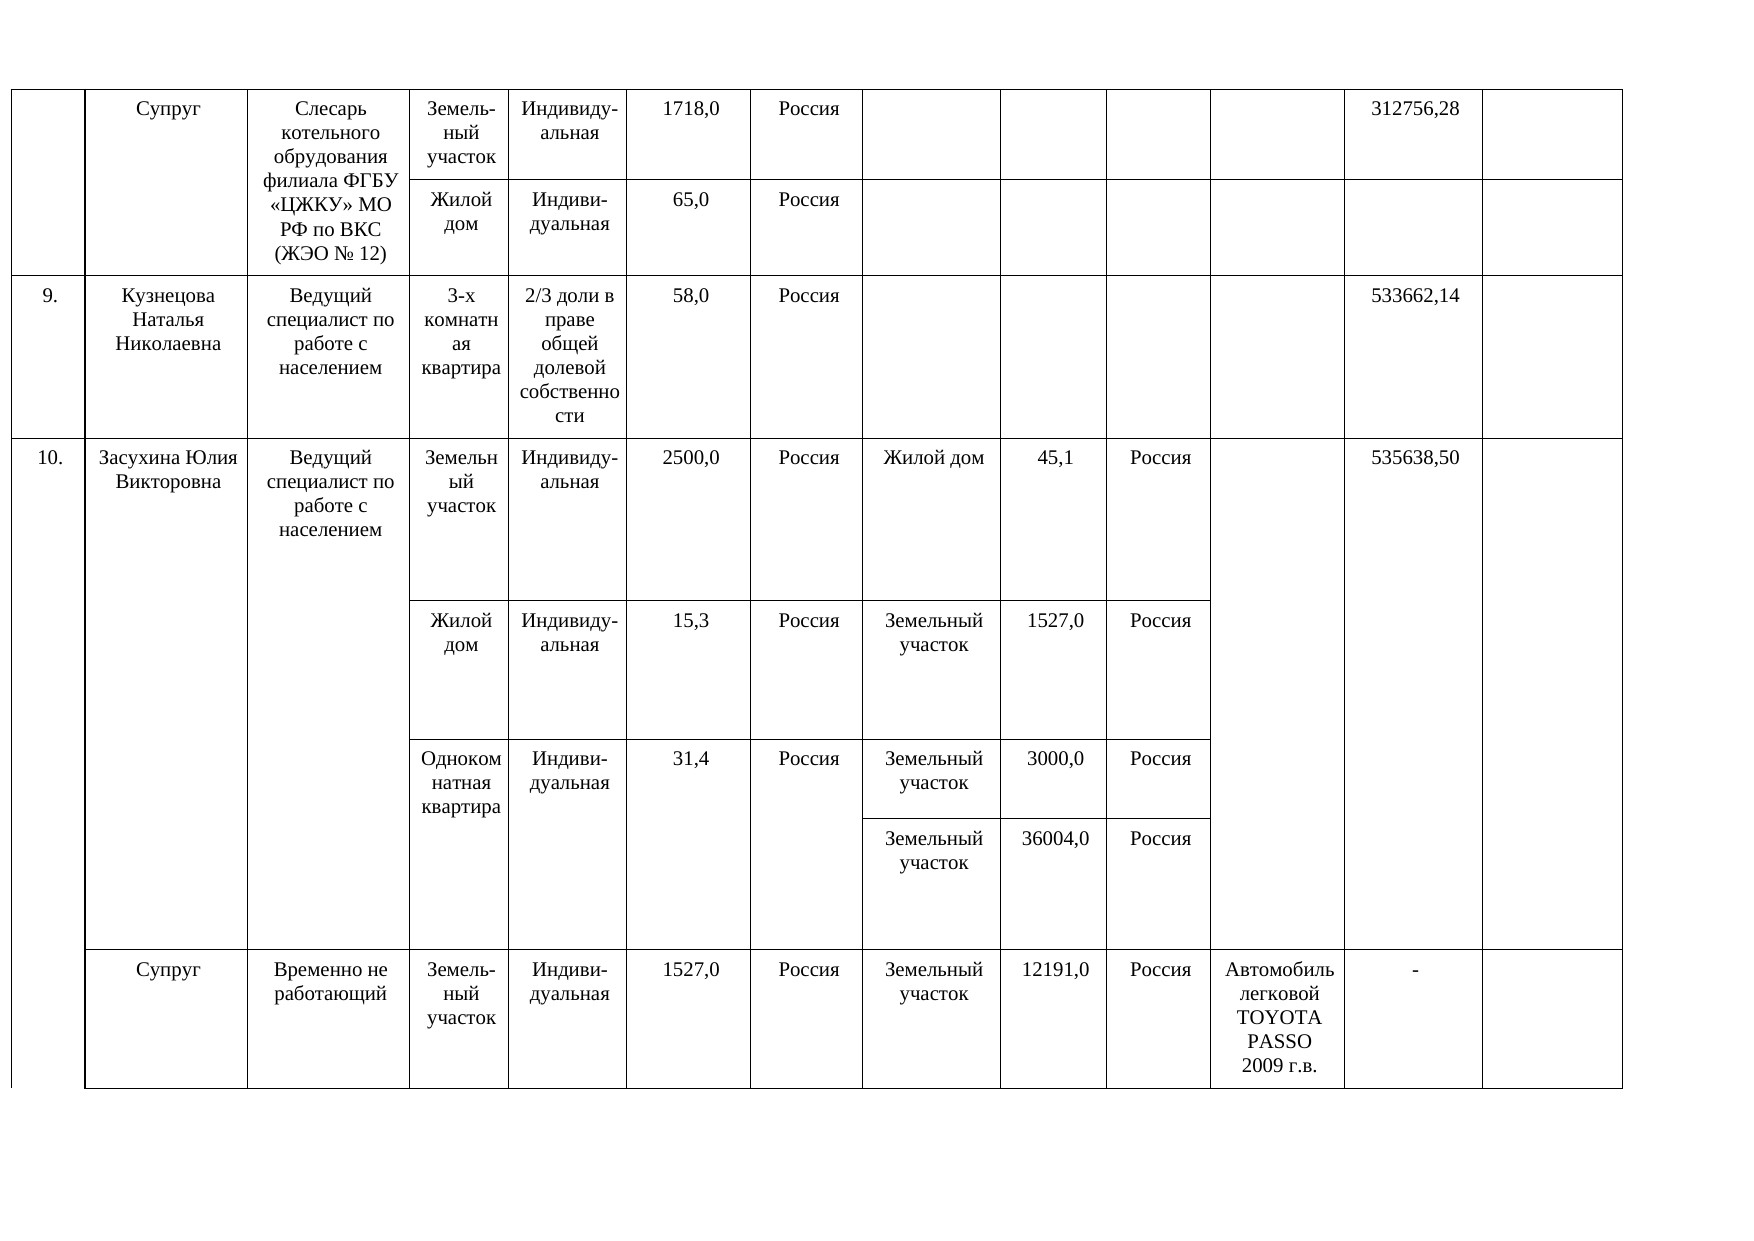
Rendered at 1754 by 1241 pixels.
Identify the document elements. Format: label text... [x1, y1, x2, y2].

table_cell Засухина Юлия Викторовна [86, 439, 247, 949]
table_cell Жилой дом [863, 439, 1000, 600]
table_cell Ведущий специалист по работе с населением [248, 276, 409, 438]
table_cell [1001, 180, 1106, 275]
table_cell Россия [751, 180, 862, 275]
table_cell 1718,0 [627, 90, 750, 179]
table_cell Индиви-дуальная [509, 180, 626, 275]
table_cell Индивиду-альная [509, 439, 626, 600]
table_cell 15,3 [627, 601, 750, 739]
table_cell 65,0 [627, 180, 750, 275]
table_cell Индивиду-альная [509, 90, 626, 179]
table_cell 312756,28 [1345, 90, 1482, 179]
table_cell 10. [12, 439, 84, 1088]
table_cell Россия [751, 439, 862, 600]
table_cell Индивиду-альная [509, 601, 626, 739]
table_cell [1107, 276, 1210, 438]
table_cell Земельный участок [410, 439, 508, 600]
table_cell 3000,0 [1001, 740, 1106, 818]
table_cell [863, 276, 1000, 438]
table_cell [1345, 180, 1482, 275]
table_cell Земель-ный участок [410, 90, 508, 179]
table_cell Россия [1107, 740, 1210, 818]
table_cell [1001, 90, 1106, 179]
table_cell 31,4 [627, 740, 750, 949]
table_cell Кузнецова Наталья Николаевна [86, 276, 247, 438]
table_cell Земельный участок [863, 819, 1000, 949]
table_cell 58,0 [627, 276, 750, 438]
table_cell Земельный участок [863, 950, 1000, 1088]
table_cell - [1345, 950, 1482, 1088]
table_cell Слесарь котельного обрудования филиала ФГБУ «ЦЖКУ» МО РФ по ВКС (ЖЭО № 12) [248, 90, 409, 275]
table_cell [248, 950, 409, 1088]
table_cell Земель-ный участок [410, 950, 508, 1088]
table_cell Россия [751, 90, 862, 179]
table_cell Россия [751, 740, 862, 949]
table_cell 3-х комнатная квартира [410, 276, 508, 438]
table_cell 45,1 [1001, 439, 1106, 600]
table_cell Россия [1107, 819, 1210, 949]
table_cell Супруг [86, 950, 247, 1088]
table_cell Россия [751, 601, 862, 739]
table_cell Земельный участок [863, 601, 1000, 739]
table_cell [1483, 276, 1622, 438]
table_cell Автомобиль легковой TOYOTA PASSO 2009 г.в. [1211, 950, 1344, 1088]
table_cell [1001, 276, 1106, 438]
table_cell 2/3 доли в праве общей долевой собственности [509, 276, 626, 438]
table_cell Однокомнатная квартира [410, 740, 508, 949]
table_cell [1483, 950, 1622, 1088]
table_cell Жилой дом [410, 180, 508, 275]
table_cell Супруг [86, 90, 247, 275]
table_cell [863, 90, 1000, 179]
table_cell 36004,0 [1001, 819, 1106, 949]
table_cell 1527,0 [1001, 601, 1106, 739]
table_cell [1211, 439, 1344, 949]
table_cell Жилой дом [410, 601, 508, 739]
table_cell [1107, 180, 1210, 275]
table_cell [1483, 439, 1622, 949]
table_cell [863, 180, 1000, 275]
table_cell [1483, 90, 1622, 179]
table_cell 1527,0 [627, 950, 750, 1088]
table_cell 9. [12, 276, 84, 438]
table_cell 535638,50 [1345, 439, 1482, 949]
table_cell Индиви-дуальная [509, 950, 626, 1088]
table_cell [1211, 180, 1344, 275]
table_cell Ведущий специалист по работе с населением [248, 439, 409, 949]
table_cell Россия [751, 276, 862, 438]
table_cell Земельный участок [863, 740, 1000, 818]
table_cell [1107, 90, 1210, 179]
table_cell Россия [1107, 439, 1210, 600]
table_cell [1211, 90, 1344, 179]
table_cell [1483, 180, 1622, 275]
table_cell 533662,14 [1345, 276, 1482, 438]
table_cell 2500,0 [627, 439, 750, 600]
table_cell 12191,0 [1001, 950, 1106, 1088]
table_cell Индиви-дуальная [509, 740, 626, 949]
table_cell Россия [1107, 601, 1210, 739]
table_cell Россия [1107, 950, 1210, 1088]
table_cell [1211, 276, 1344, 438]
table_cell Россия [751, 950, 862, 1088]
